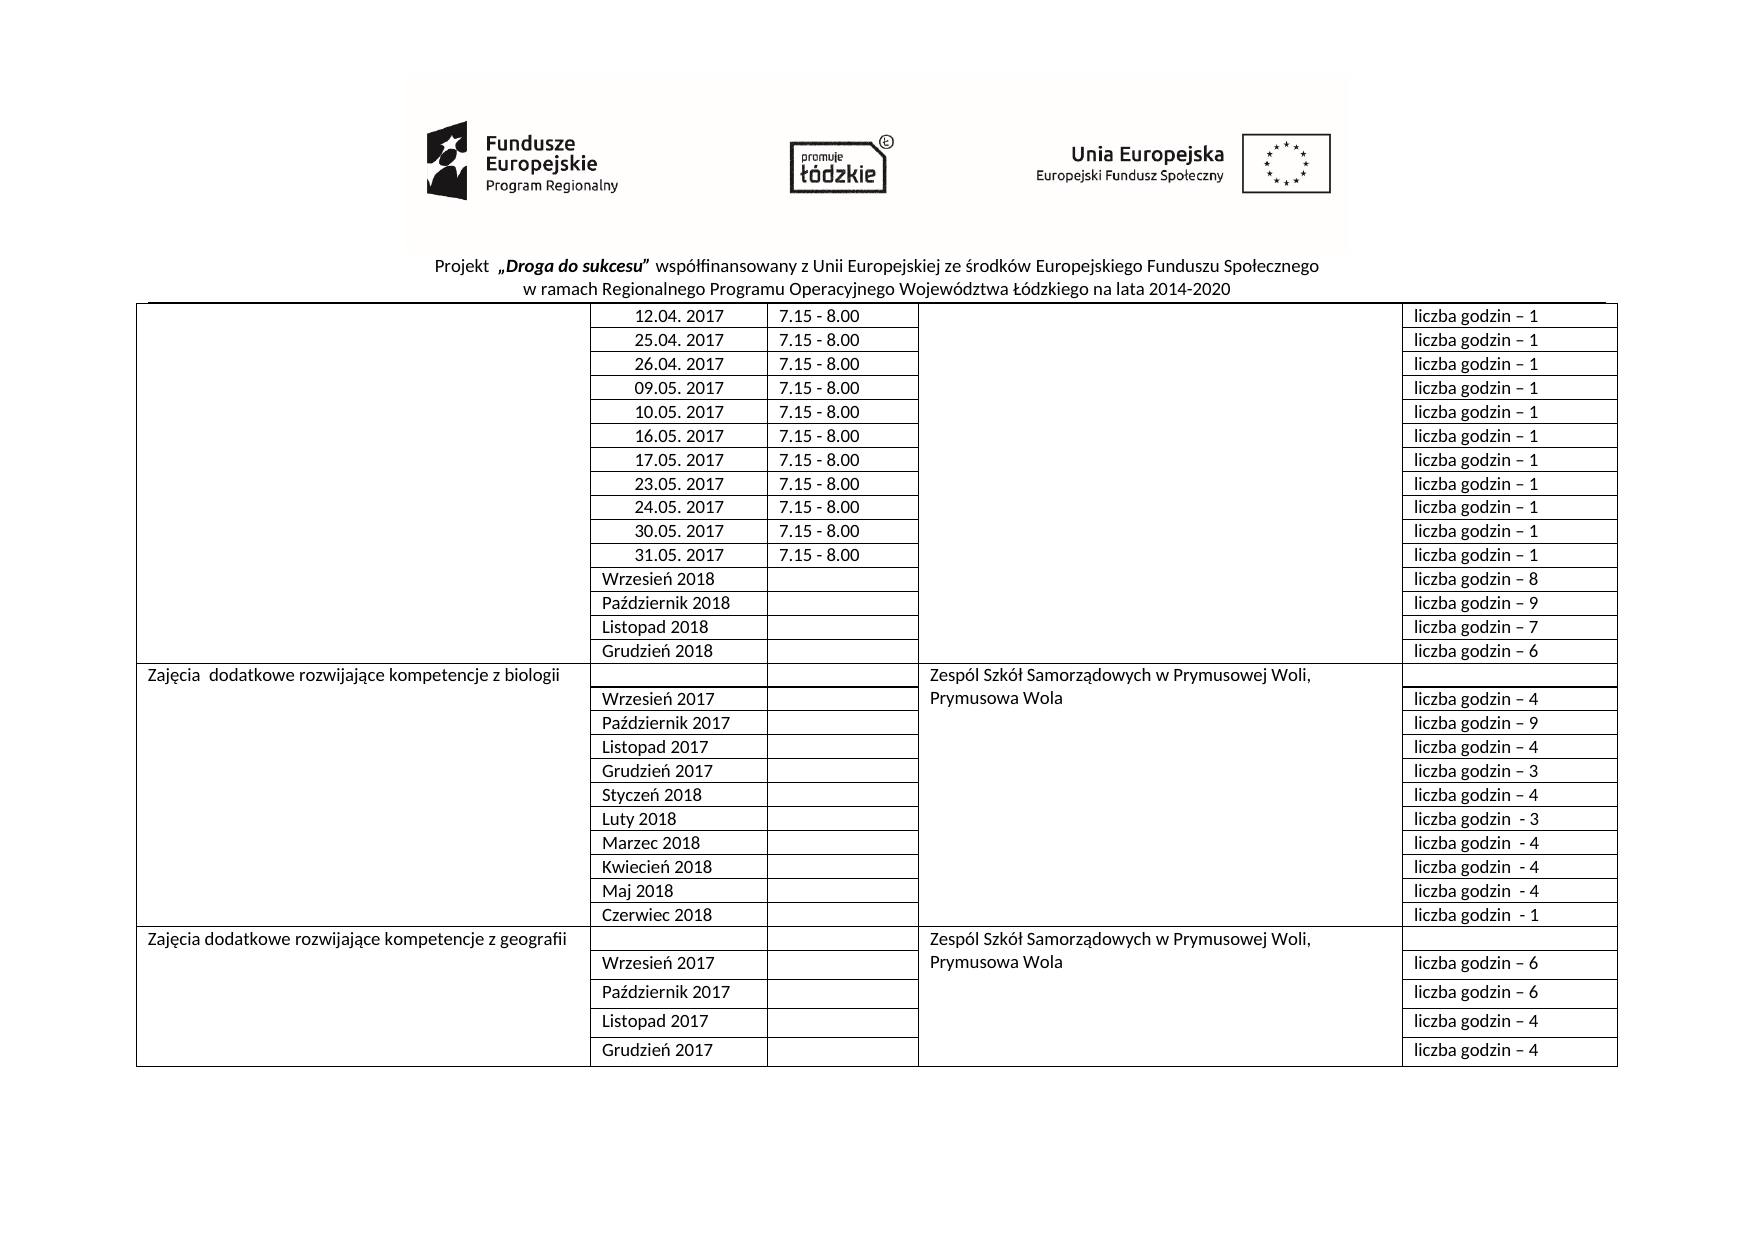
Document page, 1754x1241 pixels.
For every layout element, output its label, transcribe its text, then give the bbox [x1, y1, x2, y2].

table_cell liczba godzin – 8 [1403, 568, 1617, 591]
table_cell 30.05. 2017 [591, 520, 767, 543]
table_cell liczba godzin - 3 [1403, 807, 1617, 830]
table_cell Czerwiec 2018 [591, 903, 767, 926]
table_cell liczba godzin – 1 [1403, 544, 1617, 567]
table_cell [768, 711, 918, 734]
table_cell Listopad 2018 [591, 616, 767, 638]
table_cell [591, 664, 767, 686]
table_cell [768, 735, 918, 758]
table_cell liczba godzin – 6 [1403, 640, 1617, 662]
picture [404, 73, 1350, 254]
table_cell liczba godzin – 4 [1403, 1009, 1617, 1037]
table_cell liczba godzin – 1 [1403, 496, 1617, 519]
table_cell [768, 616, 918, 638]
table_cell Kwiecień 2018 [591, 855, 767, 878]
table_cell Marzec 2018 [591, 831, 767, 854]
table_cell 25.04. 2017 [591, 328, 767, 351]
table_cell [768, 927, 918, 950]
table_cell liczba godzin – 4 [1403, 1038, 1617, 1066]
table_cell 16.05. 2017 [591, 424, 767, 447]
table_cell [768, 879, 918, 902]
table_cell liczba godzin – 1 [1403, 472, 1617, 495]
table_cell liczba godzin – 1 [1403, 448, 1617, 471]
table_cell Zajęcia dodatkowe rozwijające kompetencje z biologii [137, 664, 590, 926]
table_cell 7.15 - 8.00 [768, 304, 918, 327]
table_cell liczba godzin - 4 [1403, 855, 1617, 878]
table_cell liczba godzin – 4 [1403, 688, 1617, 710]
table_cell Październik 2017 [591, 711, 767, 734]
table_cell liczba godzin – 7 [1403, 616, 1617, 638]
table_cell 31.05. 2017 [591, 544, 767, 567]
table_cell liczba godzin - 1 [1403, 903, 1617, 926]
table_cell liczba godzin – 9 [1403, 592, 1617, 614]
table_cell Wrzesień 2018 [591, 568, 767, 591]
table_cell liczba godzin – 6 [1403, 951, 1617, 979]
table_cell 7.15 - 8.00 [768, 472, 918, 495]
table_cell 17.05. 2017 [591, 448, 767, 471]
table_cell Grudzień 2017 [591, 759, 767, 782]
table_cell [768, 1038, 918, 1066]
table_cell Luty 2018 [591, 807, 767, 830]
table_cell [768, 980, 918, 1008]
table_cell [768, 759, 918, 782]
table_cell liczba godzin – 4 [1403, 783, 1617, 806]
table_cell liczba godzin – 1 [1403, 400, 1617, 423]
table_cell liczba godzin – 1 [1403, 304, 1617, 327]
table_cell Grudzień 2017 [591, 1038, 767, 1066]
table_cell liczba godzin – 4 [1403, 735, 1617, 758]
table_cell [768, 568, 918, 591]
table_cell 12.04. 2017 [591, 304, 767, 327]
table_cell Zajęcia dodatkowe rozwijające kompetencje z geografii [137, 927, 590, 1066]
table_cell [768, 1009, 918, 1037]
table_cell 7.15 - 8.00 [768, 448, 918, 471]
table_cell [768, 855, 918, 878]
table_cell [768, 640, 918, 662]
table_cell liczba godzin – 1 [1403, 352, 1617, 375]
table_cell liczba godzin – 6 [1403, 980, 1617, 1008]
table_cell Listopad 2017 [591, 735, 767, 758]
table_cell [591, 927, 767, 950]
table_cell liczba godzin – 1 [1403, 424, 1617, 447]
table_cell 23.05. 2017 [591, 472, 767, 495]
table_cell 7.15 - 8.00 [768, 376, 918, 399]
table_cell [768, 592, 918, 614]
table_cell Listopad 2017 [591, 1009, 767, 1037]
table_cell 10.05. 2017 [591, 400, 767, 423]
table_cell Wrzesień 2017 [591, 951, 767, 979]
table_cell 7.15 - 8.00 [768, 520, 918, 543]
table_cell [1403, 927, 1617, 950]
table_cell [768, 783, 918, 806]
table_cell Październik 2018 [591, 592, 767, 614]
table_cell liczba godzin - 4 [1403, 879, 1617, 902]
table_cell liczba godzin – 1 [1403, 328, 1617, 351]
table_cell [768, 951, 918, 979]
table_cell 24.05. 2017 [591, 496, 767, 519]
table_cell liczba godzin – 3 [1403, 759, 1617, 782]
table_cell liczba godzin - 4 [1403, 831, 1617, 854]
table_cell 7.15 - 8.00 [768, 496, 918, 519]
table_cell [768, 807, 918, 830]
table_cell [768, 688, 918, 710]
table_cell [768, 664, 918, 686]
table_cell Zespól Szkół Samorządowych w Prymusowej Woli, Prymusowa Wola [919, 927, 1402, 1066]
table_cell Styczeń 2018 [591, 783, 767, 806]
table_cell [768, 903, 918, 926]
table_cell 7.15 - 8.00 [768, 400, 918, 423]
table_cell 7.15 - 8.00 [768, 352, 918, 375]
table_cell liczba godzin – 1 [1403, 376, 1617, 399]
table_cell liczba godzin – 1 [1403, 520, 1617, 543]
table_cell [768, 831, 918, 854]
table_cell Grudzień 2018 [591, 640, 767, 662]
table_cell 7.15 - 8.00 [768, 424, 918, 447]
table_cell [1403, 664, 1617, 686]
table_cell 26.04. 2017 [591, 352, 767, 375]
table_cell 7.15 - 8.00 [768, 328, 918, 351]
table_cell 7.15 - 8.00 [768, 544, 918, 567]
table_cell 09.05. 2017 [591, 376, 767, 399]
table_cell Październik 2017 [591, 980, 767, 1008]
table_cell liczba godzin – 9 [1403, 711, 1617, 734]
table_cell Maj 2018 [591, 879, 767, 902]
table_cell Wrzesień 2017 [591, 688, 767, 710]
table_cell Zespól Szkół Samorządowych w Prymusowej Woli, Prymusowa Wola [919, 664, 1402, 926]
